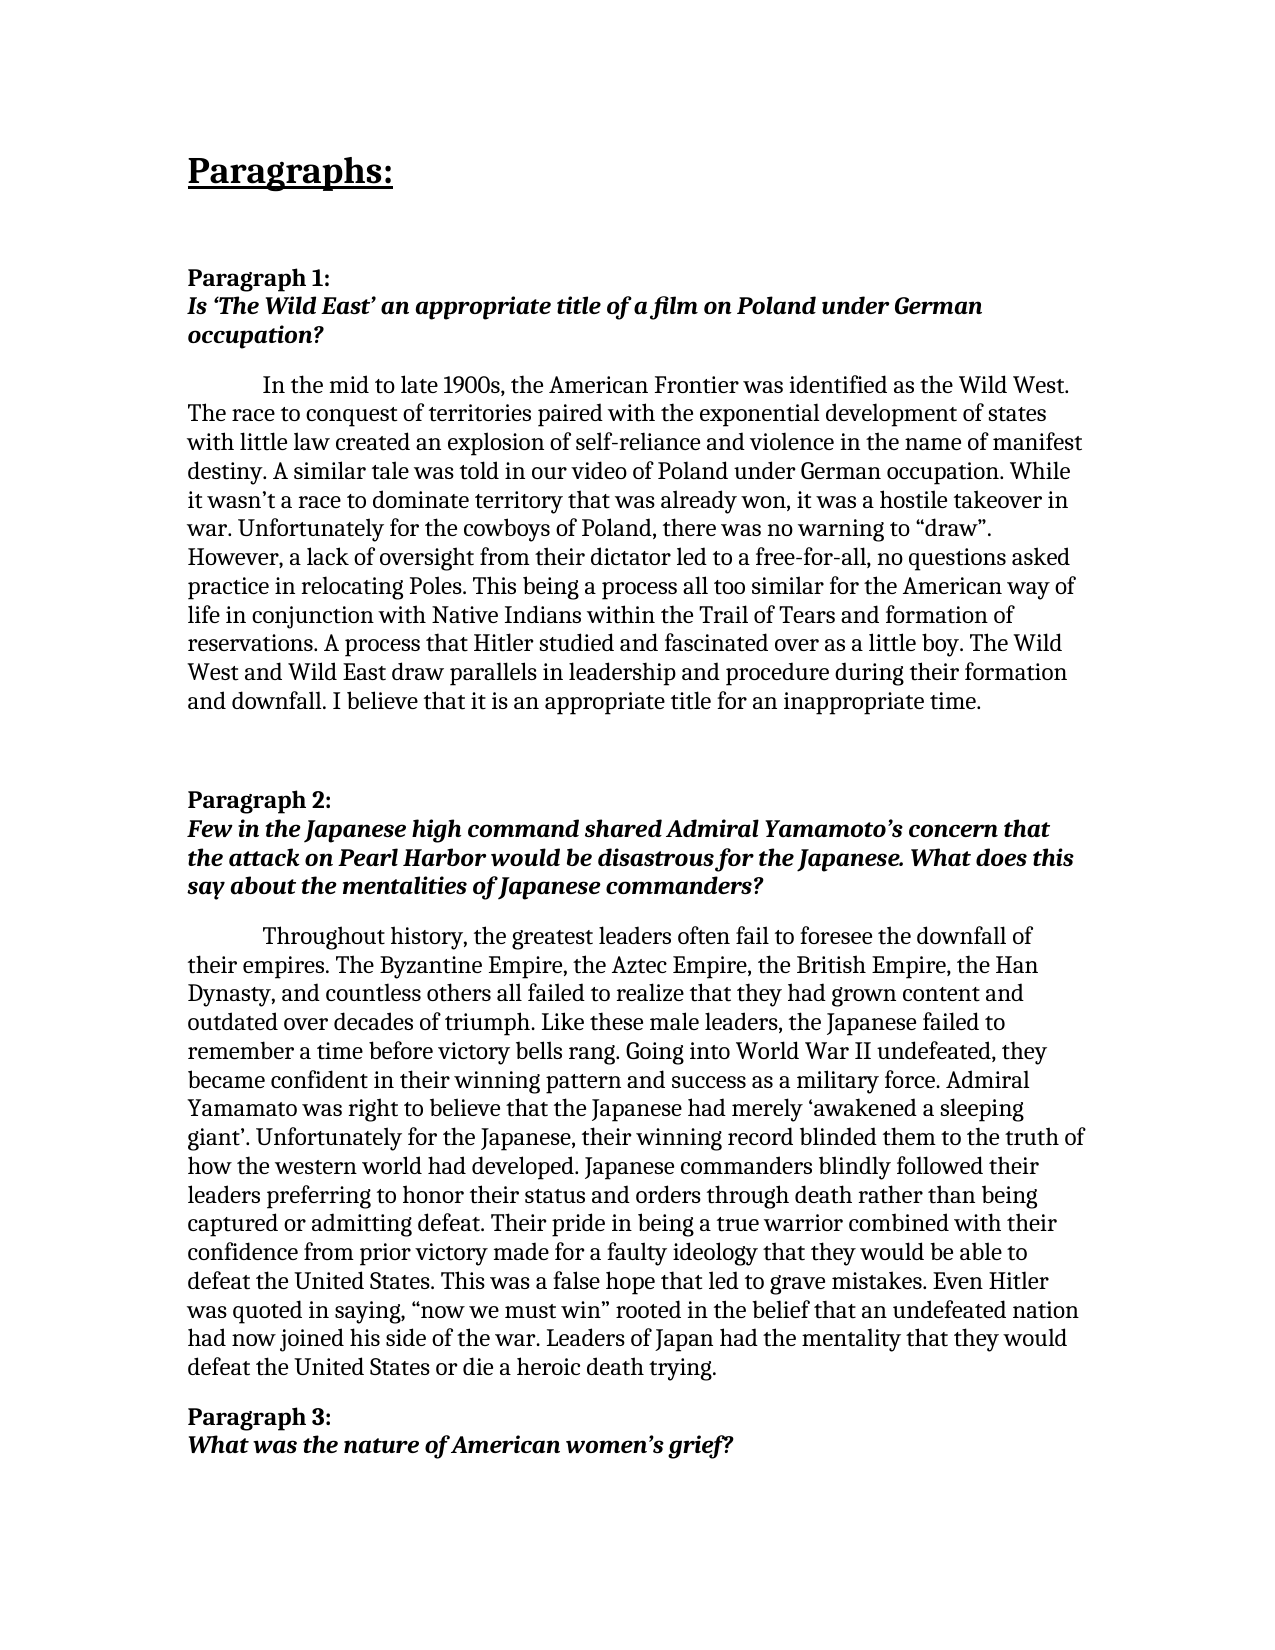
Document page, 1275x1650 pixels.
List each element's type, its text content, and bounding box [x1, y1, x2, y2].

text Paragraph 3: What was the nature of American women’s grief? [187, 1403, 1087, 1460]
text Paragraph 1: Is ‘The Wild East’ an appropriate title of a film on Poland under German occupation? [187, 263, 1087, 350]
text Paragraphs: [187, 150, 1087, 193]
text Paragraph 2: Few in the Japanese high command shared Admiral Yamamoto’s concern that the attack on Pearl Harbor would be disastrous for the Japanese. What does this say about the mentalities of Japanese commanders? [187, 786, 1087, 901]
text Throughout history, the greatest leaders often fail to foresee the downfall of their empires. The Byzantine Empire, the Aztec Empire, the British Empire, the Han Dynasty, and countless others all failed to realize that they had grown content and outdated over decades of triumph. Like these male leaders, the Japanese failed to remember a time before victory bells rang. Going into World War II undefeated, they became confident in their winning pattern and success as a military force. Admiral Yamamato was right to believe that the Japanese had merely ‘awakened a sleeping giant’. Unfortunately for the Japanese, their winning record blinded them to the truth of how the western world had developed. Japanese commanders blindly followed their leaders preferring to honor their status and orders through death rather than being captured or admitting defeat. Their pride in being a true warrior combined with their confidence from prior victory made for a faulty ideology that they would be able to defeat the United States. This was a false hope that led to grave mistakes. Even Hitler was quoted in saying, “now we must win” rooted in the belief that an undefeated nation had now joined his side of the war. Leaders of Japan had the mentality that they would defeat the United States or die a heroic death trying. [187, 922, 1087, 1382]
text In the mid to late 1900s, the American Frontier was identified as the Wild West. The race to conquest of territories paired with the exponential development of states with little law created an explosion of self-reliance and violence in the name of manifest destiny. A similar tale was told in our video of Poland under German occupation. While it wasn’t a race to dominate territory that was already won, it was a hostile takeover in war. Unfortunately for the cowboys of Poland, there was no warning to “draw”. However, a lack of oversight from their dictator led to a free-for-all, no questions asked practice in relocating Poles. This being a process all too similar for the American way of life in conjunction with Native Indians within the Trail of Tears and formation of reservations. A process that Hitler studied and fascinated over as a little boy. The Wild West and Wild East draw parallels in leadership and procedure during their formation and downfall. I believe that it is an appropriate title for an inappropriate time. [187, 371, 1087, 716]
